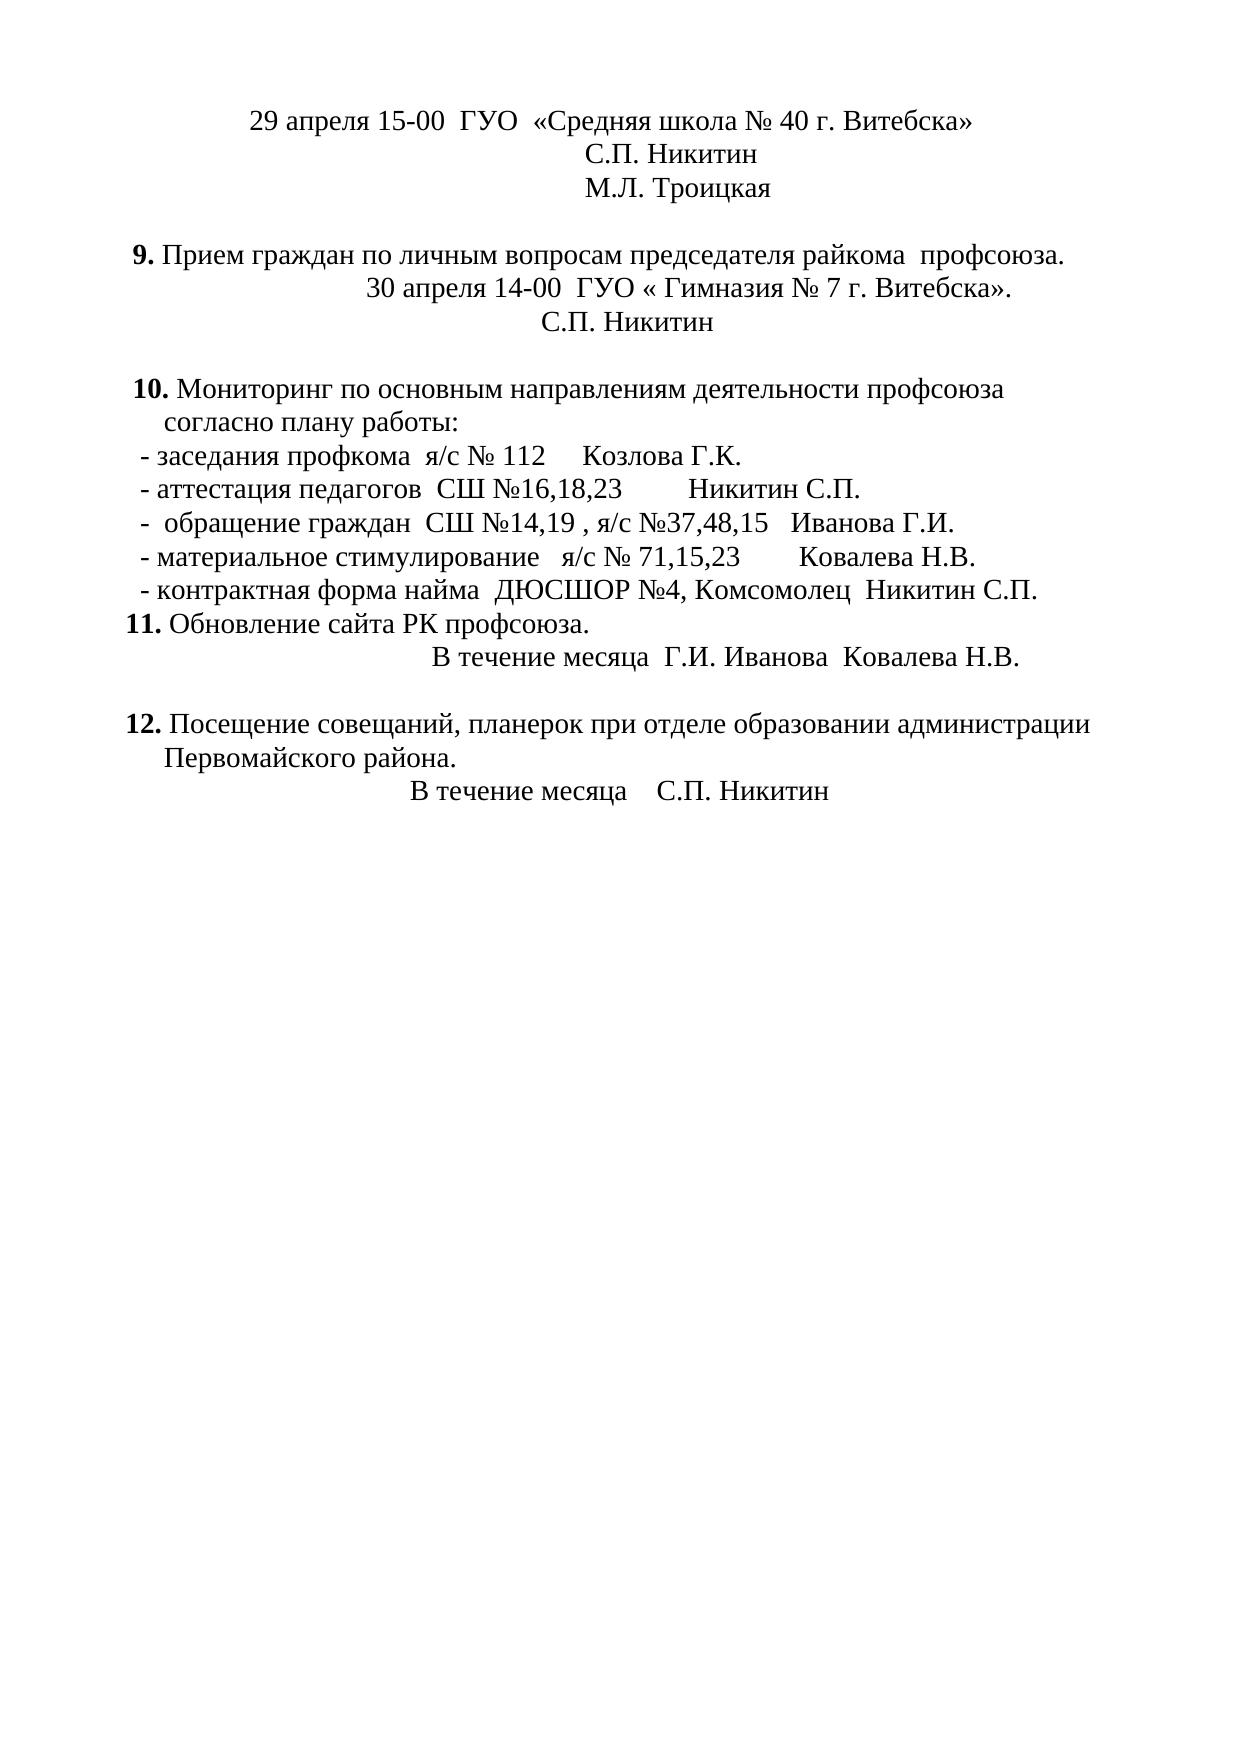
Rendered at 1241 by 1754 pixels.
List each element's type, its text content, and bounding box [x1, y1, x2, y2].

text С.П. Никитин [89, 304, 1152, 337]
text согласно плану работы: [164, 404, 1152, 438]
text С.П. Никитин [89, 136, 1152, 170]
text 10. Мониторинг по основным направлениям деятельности профсоюза [89, 371, 1152, 404]
text В течение месяца Г.И. Иванова Ковалева Н.В. [89, 639, 1152, 673]
text В течение месяца С.П. Никитин [89, 773, 1152, 807]
text М.Л. Троицкая [89, 170, 1152, 203]
text 12. Посещение совещаний, планерок при отделе образовании администрации [89, 706, 1152, 740]
text 30 апреля 14-00 ГУО « Гимназия № 7 г. Витебска». [89, 270, 1152, 304]
text - заседания профкома я/с № 112 Козлова Г.К. [89, 438, 1152, 472]
text 29 апреля 15-00 ГУО «Средняя школа № 40 г. Витебска» [89, 103, 1152, 136]
text 9. Прием граждан по личным вопросам председателя райкома профсоюза. [89, 237, 1152, 270]
text - аттестация педагогов СШ №16,18,23 Никитин С.П. [89, 472, 1152, 505]
text Первомайского района. [164, 740, 1152, 773]
text - материальное стимулирование я/с № 71,15,23 Ковалева Н.В. [89, 539, 1152, 572]
text - обращение граждан СШ №14,19 , я/с №37,48,15 Иванова Г.И. [89, 505, 1152, 539]
text 11. Обновление сайта РК профсоюза. [89, 606, 1152, 639]
text - контрактная форма найма ДЮСШОР №4, Комсомолец Никитин С.П. [89, 572, 1152, 606]
